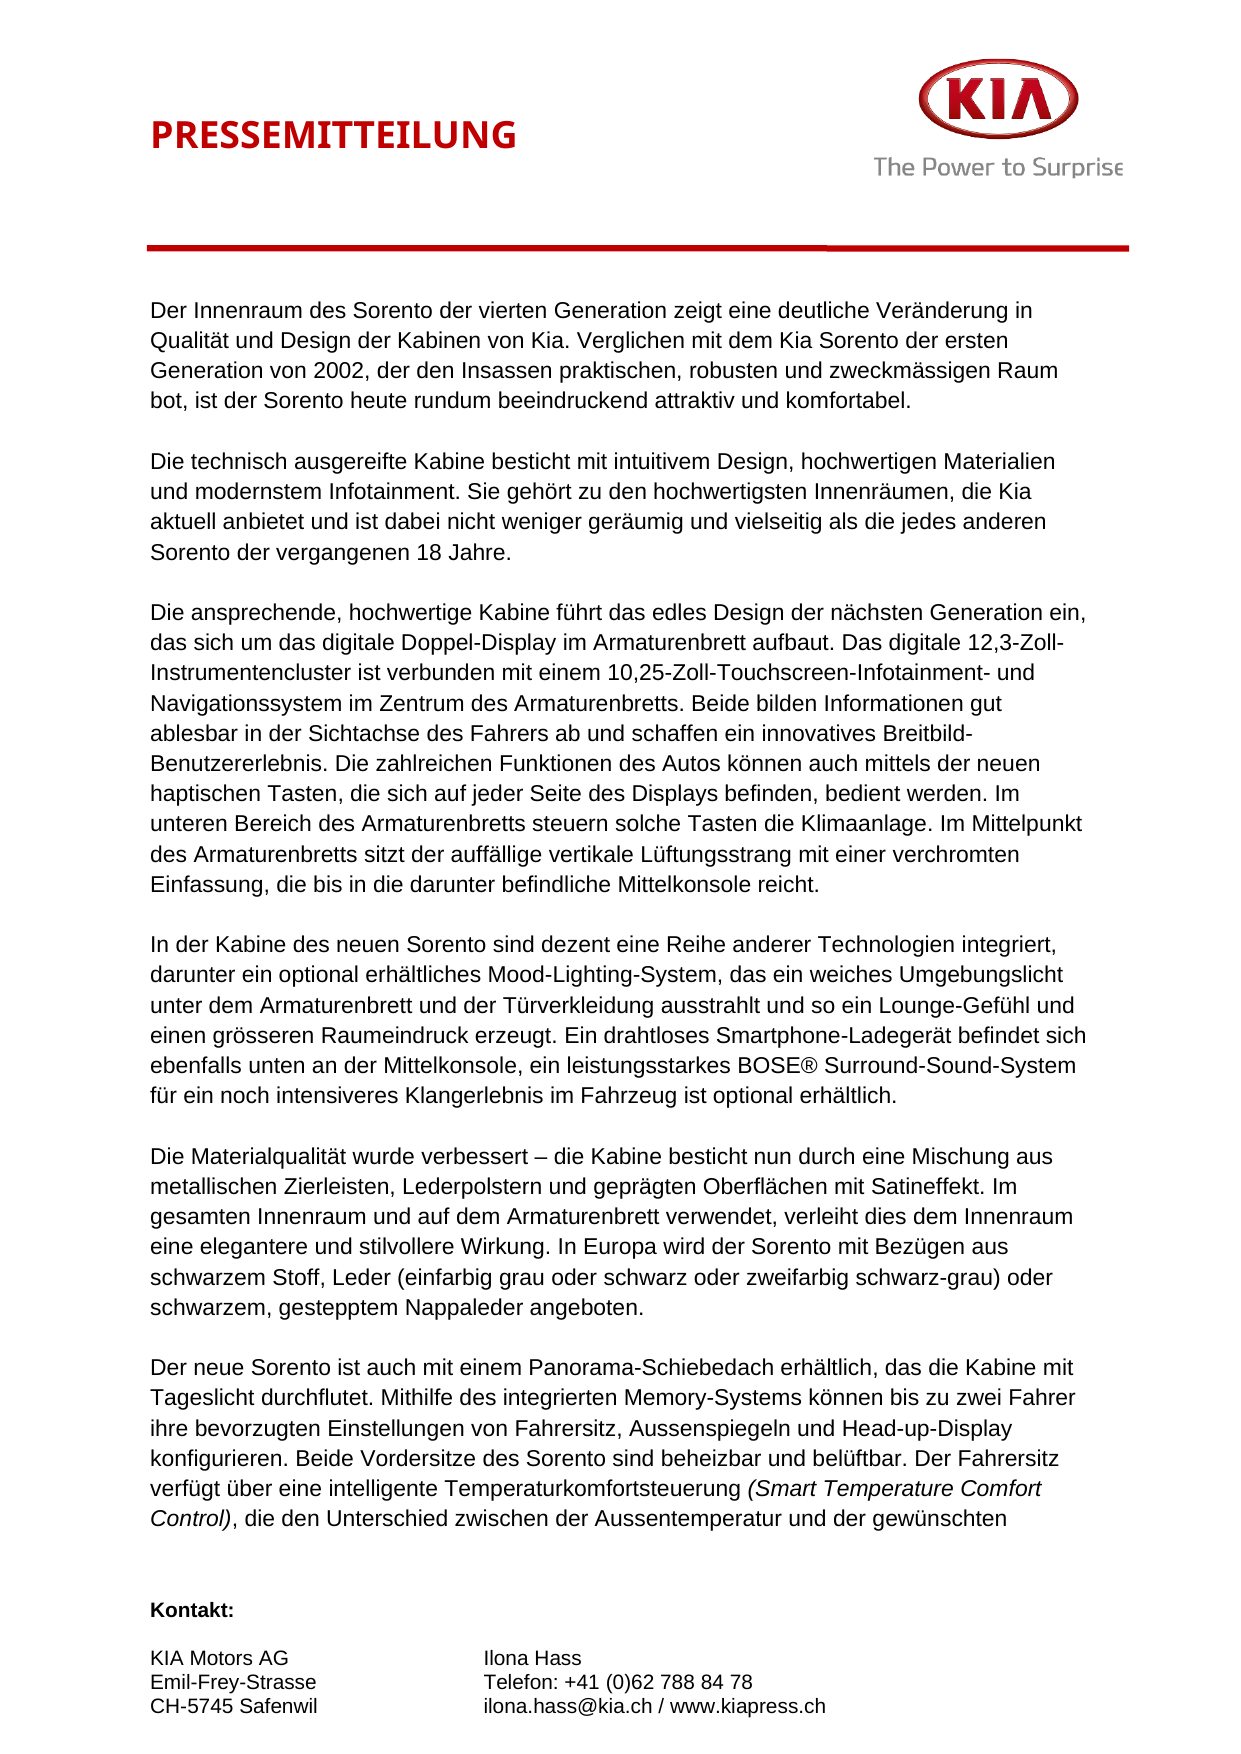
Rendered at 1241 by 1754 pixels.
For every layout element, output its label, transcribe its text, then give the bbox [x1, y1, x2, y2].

text Die technisch ausgereifte Kabine besticht mit intuitivem Design, hochwertigen Materialien und modernstem Infotainment. Sie gehört zu den hochwertigsten Innenräumen, die Kia aktuell anbietet und ist dabei nicht weniger geräumig und vielseitig als die jedes anderen Sorento der vergangenen 18 Jahre. [150, 448, 1090, 565]
text Die ansprechende, hochwertige Kabine führt das edles Design der nächsten Generation ein, das sich um das digitale Doppel-Display im Armaturenbrett aufbaut. Das digitale 12,3-Zoll-Instrumentencluster ist verbunden mit einem 10,25-Zoll-Touchscreen-Infotainment- und Navigationssystem im Zentrum des Armaturenbretts. Beide bilden Informationen gut ablesbar in der Sichtachse des Fahrers ab und schaffen ein innovatives Breitbild-Benutzererlebnis. Die zahlreichen Funktionen des Autos können auch mittels der neuen haptischen Tasten, die sich auf jeder Seite des Displays befinden, bedient werden. Im unteren Bereich des Armaturenbretts steuern solche Tasten die Klimaanlage. Im Mittelpunkt des Armaturenbretts sitzt der auffällige vertikale Lüftungsstrang mit einer verchromten Einfassung, die bis in die darunter befindliche Mittelkonsole reicht. [150, 599, 1090, 897]
text In der Kabine des neuen Sorento sind dezent eine Reihe anderer Technologien integriert, darunter ein optional erhältliches Mood-Lighting-System, das ein weiches Umgebungslicht unter dem Armaturenbrett und der Türverkleidung ausstrahlt und so ein Lounge-Gefühl und einen grösseren Raumeindruck erzeugt. Ein drahtloses Smartphone-Ladegerät befindet sich ebenfalls unten an der Mittelkonsole, ein leistungsstarkes BOSE® Surround-Sound-System für ein noch intensiveres Klangerlebnis im Fahrzeug ist optional erhältlich. [150, 931, 1090, 1109]
text Die Materialqualität wurde verbessert – die Kabine besticht nun durch eine Mischung aus metallischen Zierleisten, Lederpolstern und geprägten Oberflächen mit Satineffekt. Im gesamten Innenraum und auf dem Armaturenbrett verwendet, verleiht dies dem Innenraum eine elegantere und stilvollere Wirkung. In Europa wird der Sorento mit Bezügen aus schwarzem Stoff, Leder (einfarbig grau oder schwarz oder zweifarbig schwarz-grau) oder schwarzem, gestepptem Nappaleder angeboten. [150, 1143, 1090, 1320]
text Der Innenraum des Sorento der vierten Generation zeigt eine deutliche Veränderung in Qualität und Design der Kabinen von Kia. Verglichen mit dem Kia Sorento der ersten Generation von 2002, der den Insassen praktischen, robusten und zweckmässigen Raum bot, ist der Sorento heute rundum beeindruckend attraktiv und komfortabel. [150, 297, 1090, 414]
picture [872, 58, 1123, 178]
